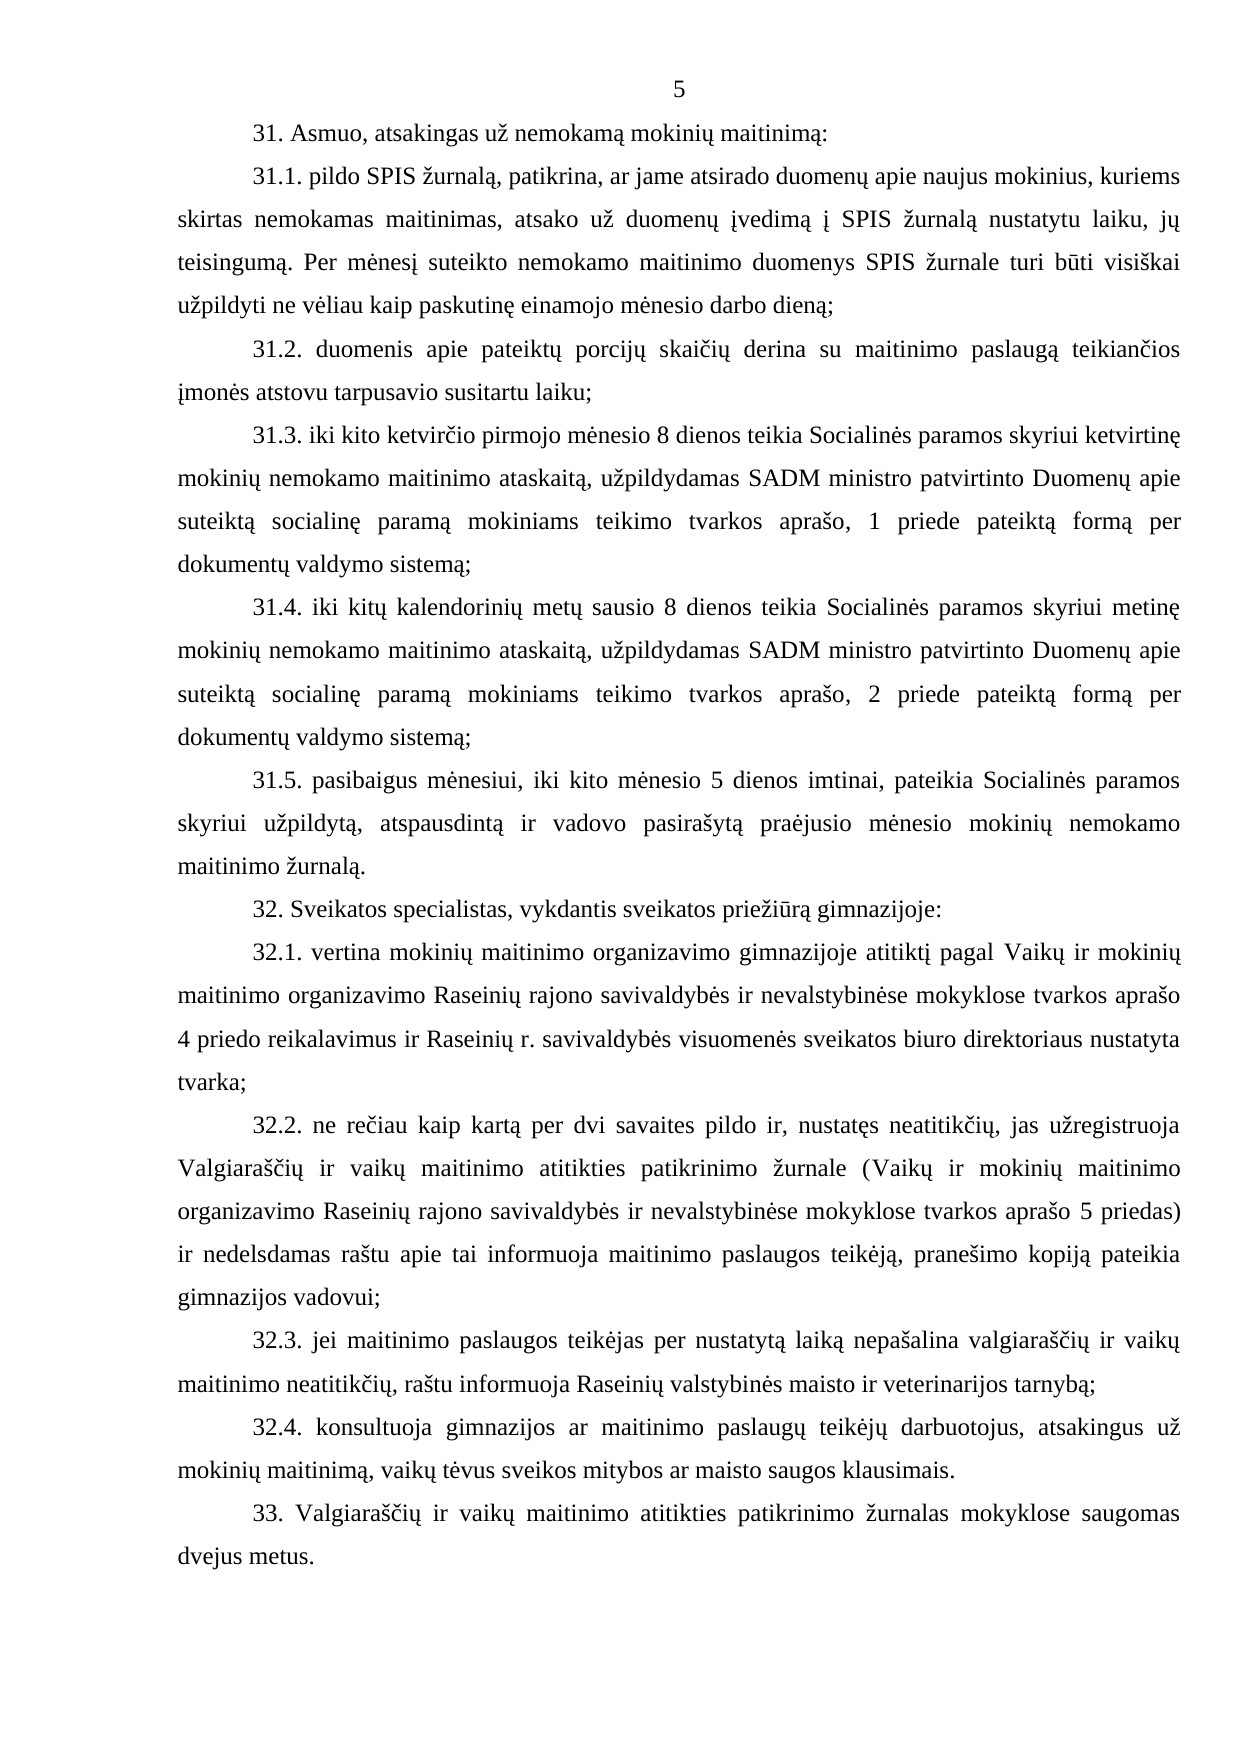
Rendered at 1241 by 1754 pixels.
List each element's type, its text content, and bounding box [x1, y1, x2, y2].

text 32.4. konsultuoja gimnazijos ar maitinimo paslaugų teikėjų darbuotojus, atsakingus už mokinių maitinimą, vaikų tėvus sveikos mitybos ar maisto saugos klausimais. [177, 1412, 1181, 1484]
text 31.3. iki kito ketvirčio pirmojo mėnesio 8 dienos teikia Socialinės paramos skyriui ketvirtinę mokinių nemokamo maitinimo ataskaitą, užpildydamas SADM ministro patvirtinto Duomenų apie suteiktą socialinę paramą mokiniams teikimo tvarkos aprašo, 1 priede pateiktą formą per dokumentų valdymo sistemą; [177, 420, 1181, 578]
text 31.4. iki kitų kalendorinių metų sausio 8 dienos teikia Socialinės paramos skyriui metinę mokinių nemokamo maitinimo ataskaitą, užpildydamas SADM ministro patvirtinto Duomenų apie suteiktą socialinę paramą mokiniams teikimo tvarkos aprašo, 2 priede pateiktą formą per dokumentų valdymo sistemą; [177, 592, 1181, 751]
text 32.3. jei maitinimo paslaugos teikėjas per nustatytą laiką nepašalina valgiaraščių ir vaikų maitinimo neatitikčių, raštu informuoja Raseinių valstybinės maisto ir veterinarijos tarnybą; [177, 1326, 1181, 1397]
text 32. Sveikatos specialistas, vykdantis sveikatos priežiūrą gimnazijoje: [177, 894, 1181, 923]
text 31.2. duomenis apie pateiktų porcijų skaičių derina su maitinimo paslaugą teikiančios įmonės atstovu tarpusavio susitartu laiku; [177, 334, 1181, 406]
text 31.1. pildo SPIS žurnalą, patikrina, ar jame atsirado duomenų apie naujus mokinius, kuriems skirtas nemokamas maitinimas, atsako už duomenų įvedimą į SPIS žurnalą nustatytu laiku, jų teisingumą. Per mėnesį suteikto nemokamo maitinimo duomenys SPIS žurnale turi būti visiškai užpildyti ne vėliau kaip paskutinę einamojo mėnesio darbo dieną; [177, 161, 1181, 319]
text 33. Valgiaraščių ir vaikų maitinimo atitikties patikrinimo žurnalas mokyklose saugomas dvejus metus. [177, 1498, 1181, 1570]
text 32.2. ne rečiau kaip kartą per dvi savaites pildo ir, nustatęs neatitikčių, jas užregistruoja Valgiaraščių ir vaikų maitinimo atitikties patikrinimo žurnale (Vaikų ir mokinių maitinimo organizavimo Raseinių rajono savivaldybės ir nevalstybinėse mokyklose tvarkos aprašo 5 priedas) ir nedelsdamas raštu apie tai informuoja maitinimo paslaugos teikėją, pranešimo kopiją pateikia gimnazijos vadovui; [177, 1110, 1181, 1311]
text 32.1. vertina mokinių maitinimo organizavimo gimnazijoje atitiktį pagal Vaikų ir mokinių maitinimo organizavimo Raseinių rajono savivaldybės ir nevalstybinėse mokyklose tvarkos aprašo 4 priedo reikalavimus ir Raseinių r. savivaldybės visuomenės sveikatos biuro direktoriaus nustatyta tvarka; [177, 937, 1181, 1096]
text 31.5. pasibaigus mėnesiui, iki kito mėnesio 5 dienos imtinai, pateikia Socialinės paramos skyriui užpildytą, atspausdintą ir vadovo pasirašytą praėjusio mėnesio mokinių nemokamo maitinimo žurnalą. [177, 765, 1181, 880]
text 31. Asmuo, atsakingas už nemokamą mokinių maitinimą: [177, 118, 1181, 147]
